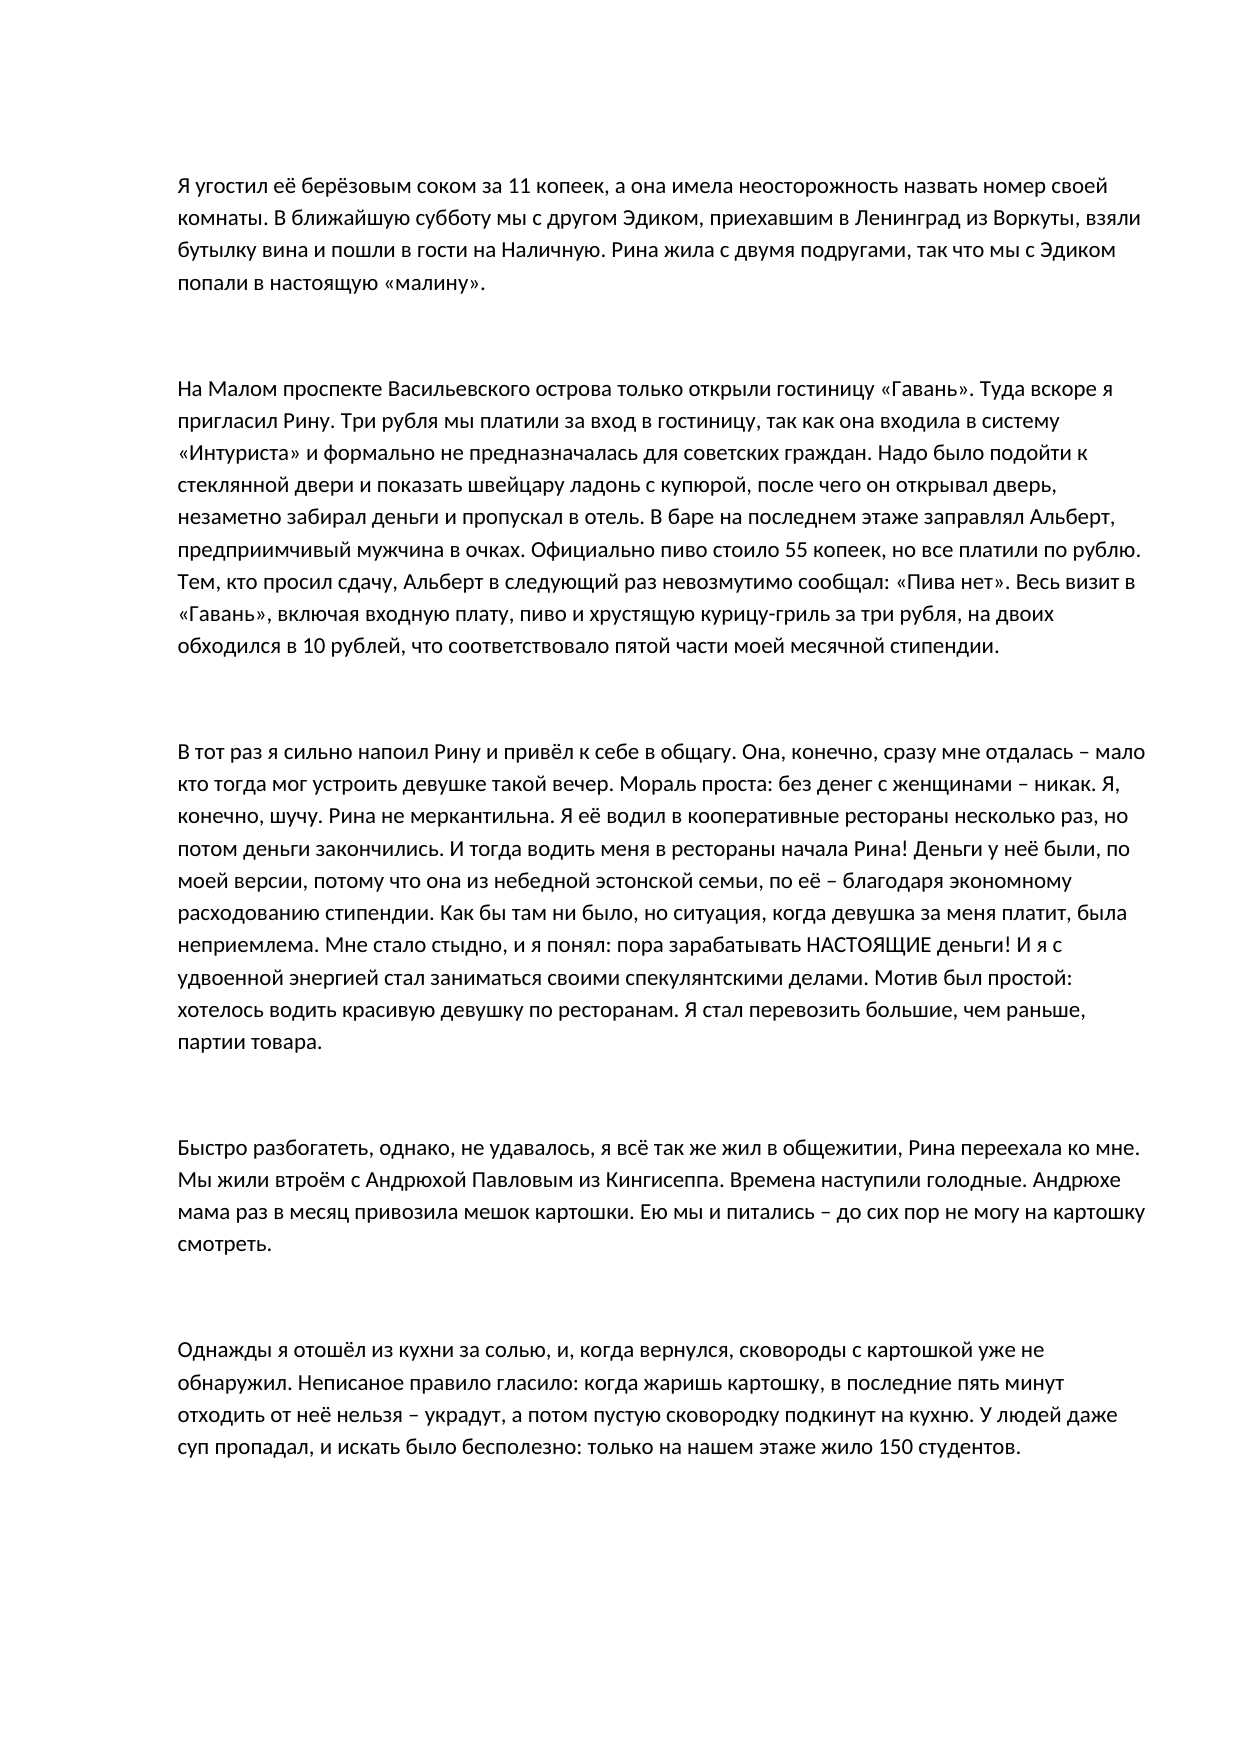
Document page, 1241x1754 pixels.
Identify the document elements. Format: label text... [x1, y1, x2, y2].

text Я угостил её берёзовым соком за 11 копеек, а она имела неосторожность назвать номер своей комнаты. В ближайшую субботу мы с другом Эдиком, приехавшим в Ленинград из Воркуты, взяли бутылку вина и пошли в гости на Наличную. Рина жила с двумя подругами, так что мы с Эдиком попали в настоящую «малину». [177, 171, 1152, 296]
text На Малом проспекте Васильевского острова только открыли гостиницу «Гавань». Туда вскоре я пригласил Рину. Три рубля мы платили за вход в гостиницу, так как она входила в систему «Интуриста» и формально не предназначалась для советских граждан. Надо было подойти к стеклянной двери и показать швейцару ладонь с купюрой, после чего он открывал дверь, незаметно забирал деньги и пропускал в отель. В баре на последнем этаже заправлял Альберт, предприимчивый мужчина в очках. Официально пиво стоило 55 копеек, но все платили по рублю. Тем, кто просил сдачу, Альберт в следующий раз невозмутимо сообщал: «Пива нет». Весь визит в «Гавань», включая входную плату, пиво и хрустящую курицу-гриль за три рубля, на двоих обходился в 10 рублей, что соответствовало пятой части моей месячной стипендии. [177, 374, 1152, 659]
text Однажды я отошёл из кухни за солью, и, когда вернулся, сковороды с картошкой уже не обнаружил. Неписаное правило гласило: когда жаришь картошку, в последние пять минут отходить от неё нельзя – украдут, а потом пустую сковородку подкинут на кухню. У людей даже суп пропадал, и искать было бесполезно: только на нашем этаже жило 150 студентов. [177, 1336, 1152, 1460]
text В тот раз я сильно напоил Рину и привёл к себе в общагу. Она, конечно, сразу мне отдалась – мало кто тогда мог устроить девушке такой вечер. Мораль проста: без денег с женщинами – никак. Я, конечно, шучу. Рина не меркантильна. Я её водил в кооперативные рестораны несколько раз, но потом деньги закончились. И тогда водить меня в рестораны начала Рина! Деньги у неё были, по моей версии, потому что она из небедной эстонской семьи, по её – благодаря экономному расходованию стипендии. Как бы там ни было, но ситуация, когда девушка за меня платит, была неприемлема. Мне стало стыдно, и я понял: пора зарабатывать НАСТОЯЩИЕ деньги! И я с удвоенной энергией стал заниматься своими спекулянтскими делами. Мотив был простой: хотелось водить красивую девушку по ресторанам. Я стал перевозить большие, чем раньше, партии товара. [177, 737, 1152, 1055]
text Быстро разбогатеть, однако, не удавалось, я всё так же жил в общежитии, Рина переехала ко мне. Мы жили втроём с Андрюхой Павловым из Кингисеппа. Времена наступили голодные. Андрюхе мама раз в месяц привозила мешок картошки. Ею мы и питались – до сих пор не могу на картошку смотреть. [177, 1133, 1152, 1258]
